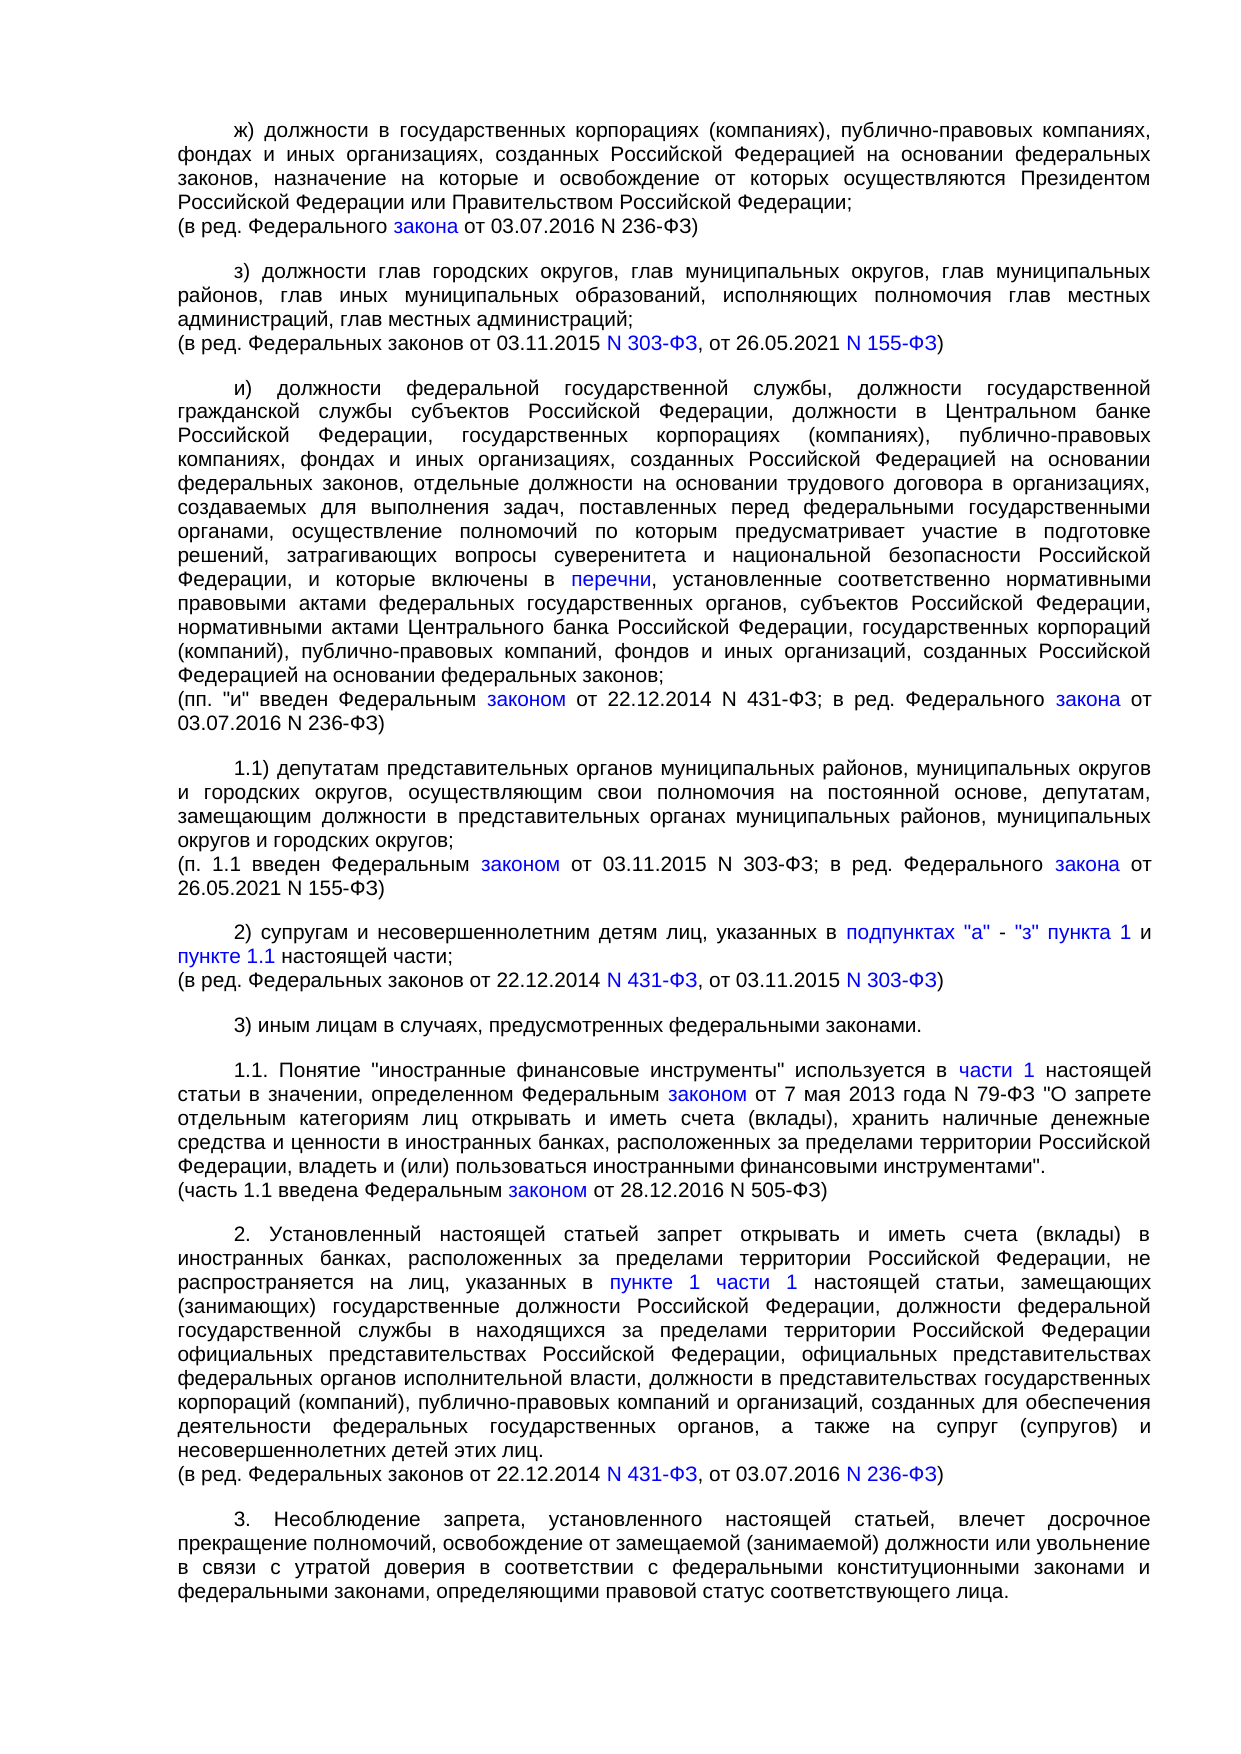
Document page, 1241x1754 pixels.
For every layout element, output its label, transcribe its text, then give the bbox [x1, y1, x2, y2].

text 1.1) депутатам представительных органов муниципальных районов, муниципальных округов и городских округов, осуществляющим свои полномочия на постоянной основе, депутатам, замещающим должности в представительных органах муниципальных районов, муниципальных округов и городских округов; [177, 756, 1152, 851]
text 1.1. Понятие "иностранные финансовые инструменты" используется в части 1 настоящей статьи в значении, определенном Федеральным законом от 7 мая 2013 года N 79-ФЗ "О запрете отдельным категориям лиц открывать и иметь счета (вклады), хранить наличные денежные средства и ценности в иностранных банках, расположенных за пределами территории Российской Федерации, владеть и (или) пользоваться иностранными финансовыми инструментами". [177, 1058, 1152, 1177]
text 2. Установленный настоящей статьей запрет открывать и иметь счета (вклады) в иностранных банках, расположенных за пределами территории Российской Федерации, не распространяется на лиц, указанных в пункте 1 части 1 настоящей статьи, замещающих (занимающих) государственные должности Российской Федерации, должности федеральной государственной службы в находящихся за пределами территории Российской Федерации официальных представительствах Российской Федерации, официальных представительствах федеральных органов исполнительной власти, должности в представительствах государственных корпораций (компаний), публично-правовых компаний и организаций, созданных для обеспечения деятельности федеральных государственных органов, а также на супруг (супругов) и несовершеннолетних детей этих лиц. [177, 1222, 1152, 1462]
text (в ред. Федерального закона от 03.07.2016 N 236-ФЗ) [177, 214, 1152, 238]
text 3) иным лицам в случаях, предусмотренных федеральными законами. [177, 1013, 1152, 1037]
text (в ред. Федеральных законов от 22.12.2014 N 431-ФЗ, от 03.07.2016 N 236-ФЗ) [177, 1462, 1152, 1486]
text (в ред. Федеральных законов от 03.11.2015 N 303-ФЗ, от 26.05.2021 N 155-ФЗ) [177, 331, 1152, 354]
text (в ред. Федеральных законов от 22.12.2014 N 431-ФЗ, от 03.11.2015 N 303-ФЗ) [177, 968, 1152, 992]
text 2) супругам и несовершеннолетним детям лиц, указанных в подпунктах "а" - "з" пункта 1 и пункте 1.1 настоящей части; [177, 920, 1152, 968]
text 3. Несоблюдение запрета, установленного настоящей статьей, влечет досрочное прекращение полномочий, освобождение от замещаемой (занимаемой) должности или увольнение в связи с утратой доверия в соответствии с федеральными конституционными законами и федеральными законами, определяющими правовой статус соответствующего лица. [177, 1507, 1152, 1602]
text з) должности глав городских округов, глав муниципальных округов, глав муниципальных районов, глав иных муниципальных образований, исполняющих полномочия глав местных администраций, глав местных администраций; [177, 259, 1152, 331]
text (пп. "и" введен Федеральным законом от 22.12.2014 N 431-ФЗ; в ред. Федерального закона от 03.07.2016 N 236-ФЗ) [177, 687, 1152, 735]
text (п. 1.1 введен Федеральным законом от 03.11.2015 N 303-ФЗ; в ред. Федерального закона от 26.05.2021 N 155-ФЗ) [177, 851, 1152, 899]
text (часть 1.1 введена Федеральным законом от 28.12.2016 N 505-ФЗ) [177, 1177, 1152, 1201]
text ж) должности в государственных корпорациях (компаниях), публично-правовых компаниях, фондах и иных организациях, созданных Российской Федерацией на основании федеральных законов, назначение на которые и освобождение от которых осуществляются Президентом Российской Федерации или Правительством Российской Федерации; [177, 118, 1152, 214]
text и) должности федеральной государственной службы, должности государственной гражданской службы субъектов Российской Федерации, должности в Центральном банке Российской Федерации, государственных корпорациях (компаниях), публично-правовых компаниях, фондах и иных организациях, созданных Российской Федерацией на основании федеральных законов, отдельные должности на основании трудового договора в организациях, создаваемых для выполнения задач, поставленных перед федеральными государственными органами, осуществление полномочий по которым предусматривает участие в подготовке решений, затрагивающих вопросы суверенитета и национальной безопасности Российской Федерации, и которые включены в перечни, установленные соответственно нормативными правовыми актами федеральных государственных органов, субъектов Российской Федерации, нормативными актами Центрального банка Российской Федерации, государственных корпораций (компаний), публично-правовых компаний, фондов и иных организаций, созданных Российской Федерацией на основании федеральных законов; [177, 375, 1152, 687]
